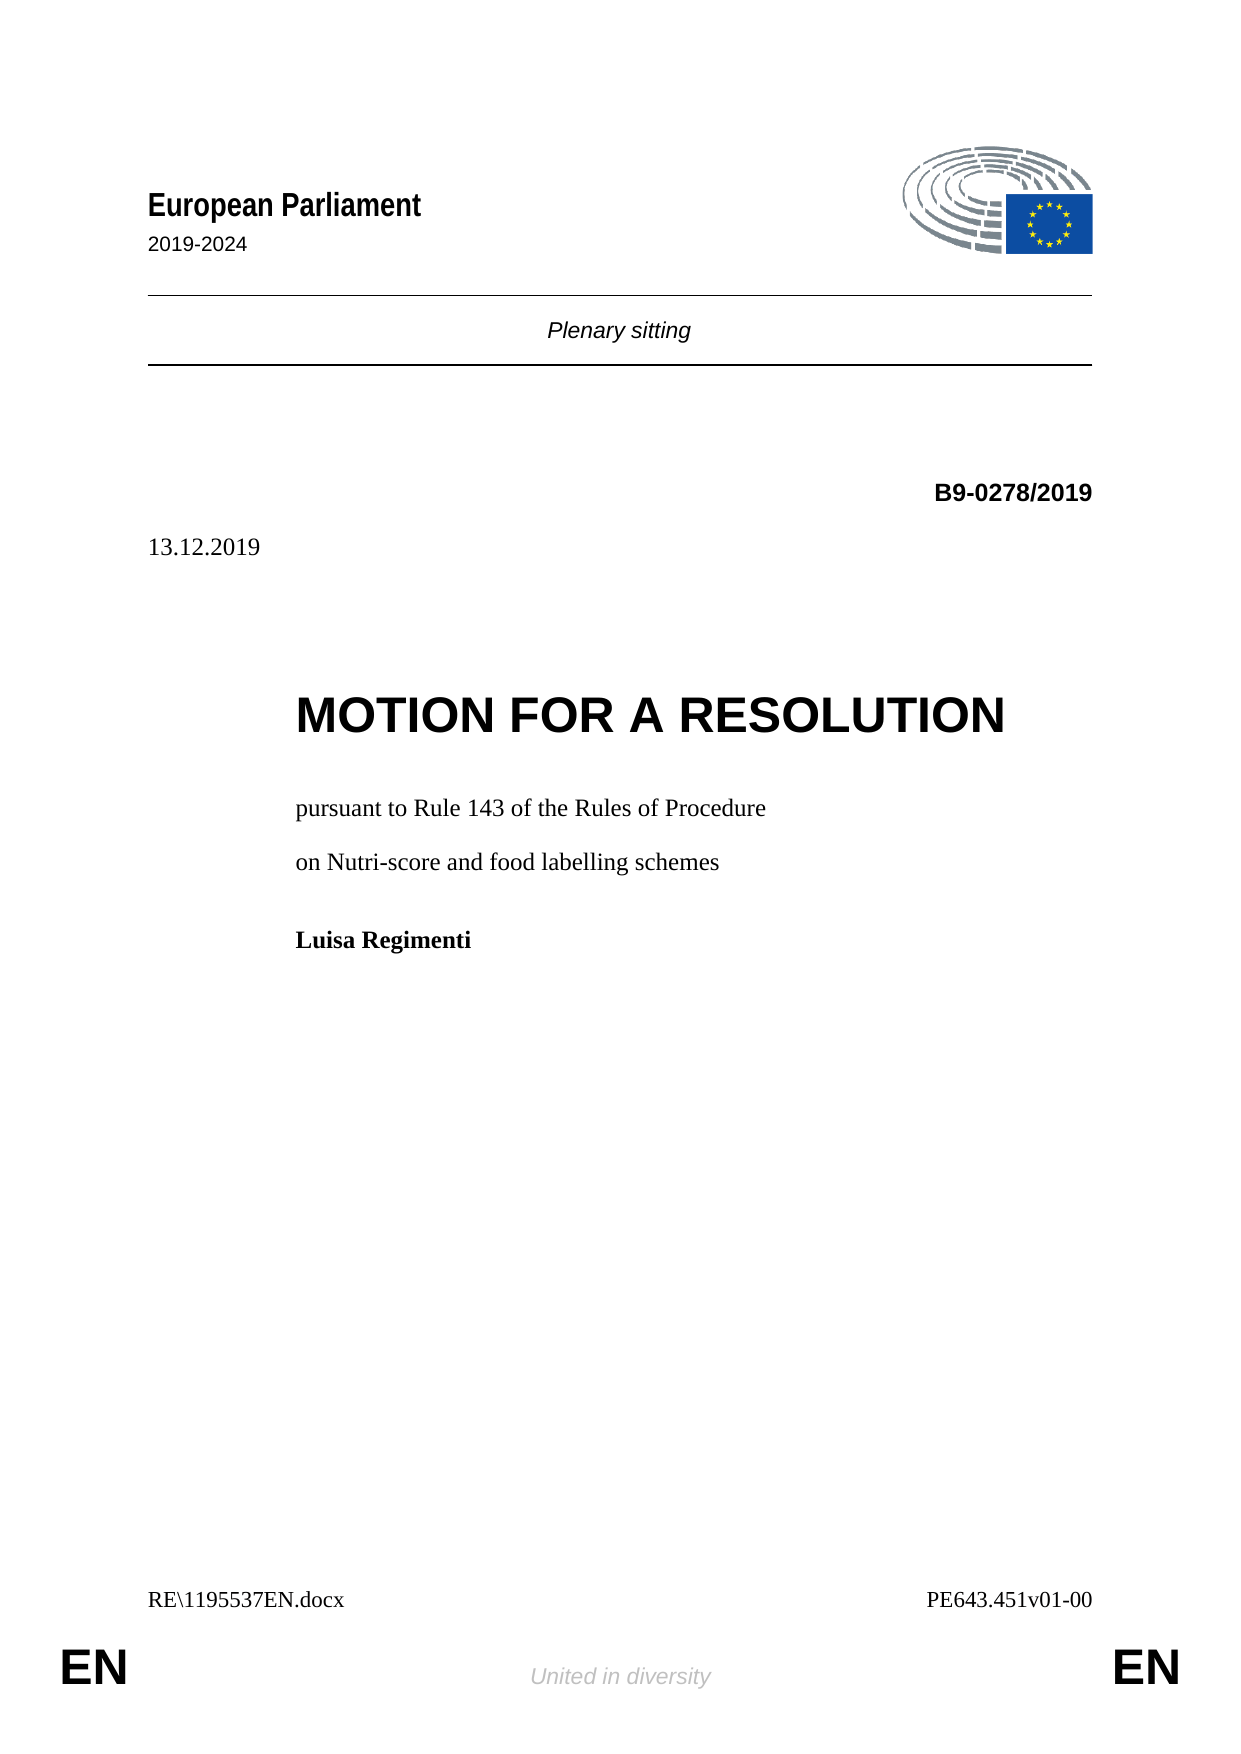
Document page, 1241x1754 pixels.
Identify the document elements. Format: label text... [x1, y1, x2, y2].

text Plenary sitting [148, 317, 1092, 343]
text <TitreType>MOTION FOR A RESOLUTION</TitreType> [295, 686, 1092, 743]
text <Titre>on Nutri-score and food labelling schemes</Titre> [295, 847, 1092, 876]
picture [902, 146, 1093, 254]
table_header European Parliament 2019-2024 [148, 147, 856, 294]
table_header [856, 147, 1093, 294]
text <NoDocSe>B9-0278/2019</NoDocSe> [148, 478, 1092, 507]
text <TitreRecueil>pursuant to Rule 143 of the Rules of Procedure</TitreRecueil> [295, 793, 1092, 822]
text <Date>{13/12/2019}13.12.2019</Date> [148, 532, 1092, 561]
text <Depute>Luisa Regimenti</Depute> [295, 926, 1092, 954]
